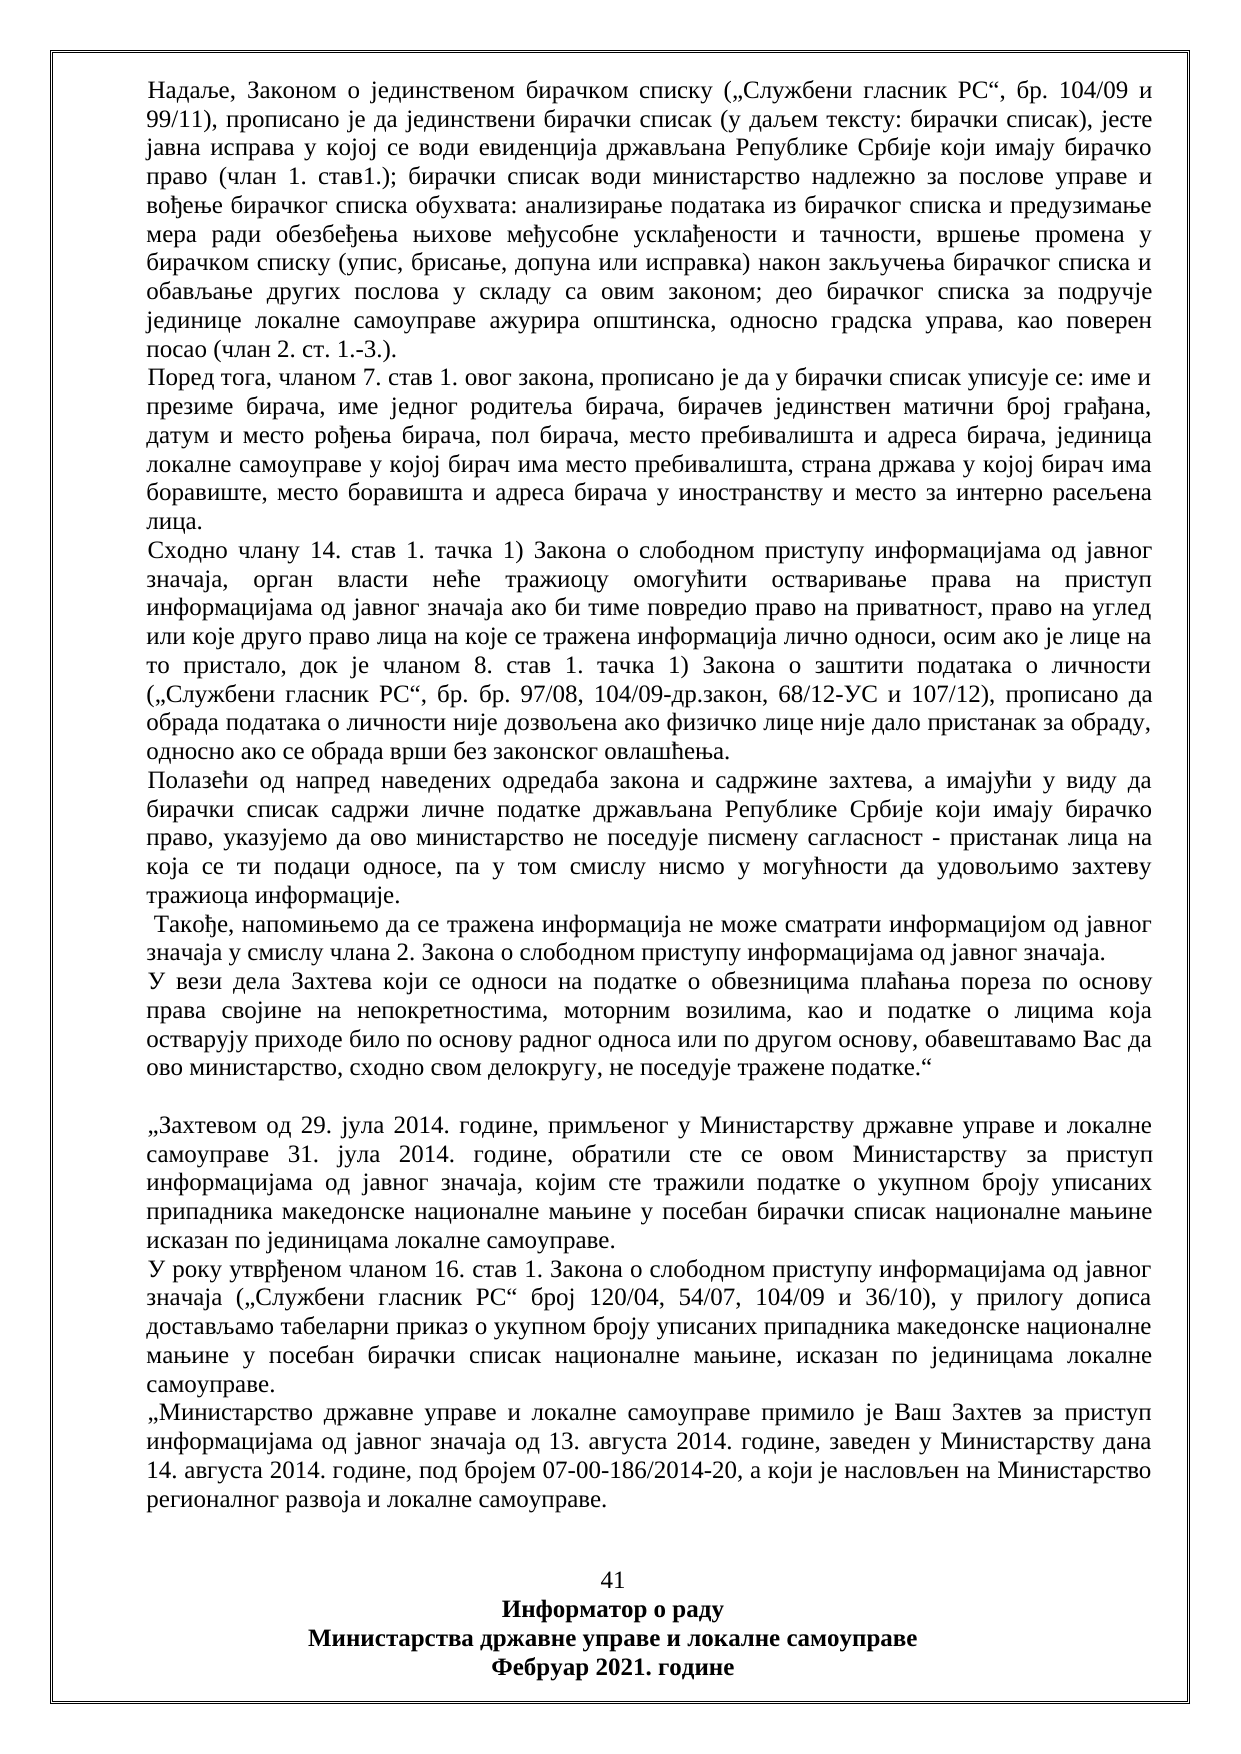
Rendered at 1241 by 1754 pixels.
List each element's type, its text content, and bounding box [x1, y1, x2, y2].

text У року утврђеном чланом 16. став 1. Закона о слободном приступу информацијама од јавног значаја („Службени гласник РС“ број 120/04, 54/07, 104/09 и 36/10), у прилогу дописа достављамо табеларни приказ о укупном броју уписаних припадника македонске националне мањине у посебан бирачки списак националне мањине, исказан по јединицама локалне самоуправе. [146, 1254, 1153, 1397]
text Полазећи од напред наведених одредаба закона и садржине захтева, а имајући у виду да бирачки списак садржи личне податке држављана Републике Србије који имају бирачко право, указујемо да ово министарство не поседује писмену сагласност - пристанак лица на која се ти подаци односе, па у том смислу нисмо у могућности да удовољимо захтеву тражиоца информације. [146, 765, 1153, 909]
text Сходно члану 14. став 1. тачка 1) Закона о слободном приступу информацијама од јавног значаја, орган власти неће тражиоцу омогућити остваривање права на приступ информацијама од јавног значаја ако би тиме повредио право на приватност, право на углед или које друго право лица на које се тражена информација лично односи, осим ако је лице на то пристало, док је чланом 8. став 1. тачка 1) Закона о заштити података о личности („Службени гласник РС“, бр. бр. 97/08, 104/09-др.закон, 68/12-УС и 107/12), прописано да обрада података о личности није дозвољена ако физичко лице није дало пристанак за обраду, односно ако се обрада врши без законског овлашћења. [146, 535, 1153, 765]
text „Захтевом од 29. јула 2014. године, примљеног у Министарству државне управе и локалне самоуправе 31. јула 2014. године, обратили сте се овом Министарству за приступ информацијама од јавног значаја, којим сте тражили податке о укупном броју уписаних припадника македонске националне мањине у посебан бирачки списак националне мањине исказан по јединицама локалне самоуправе. [146, 1110, 1153, 1254]
text Такође, напомињемо да се тражена информација не може сматрати информацијом од јавног значаја у смислу члана 2. Закона о слободном приступу информацијама од јавног значаја. [146, 909, 1153, 966]
text Надаље, Законом о јединственом бирачком списку („Службени гласник РС“, бр. 104/09 и 99/11), прописано је да јединствени бирачки списак (у даљем тексту: бирачки списак), јесте јавна исправа у којој се води евиденција држављана Републике Србије који имају бирачко право (члан 1. став1.); бирачки списак води министарство надлежно за послове управе и вођење бирачког списка обухвата: анализирање података из бирачког списка и предузимање мера ради обезбеђења њихове међусобне усклађености и тачности, вршење промена у бирачком списку (упис, брисање, допуна или исправка) након закључења бирачког списка и обављање других послова у складу са овим законом; део бирачког списка за подручје јединице локалне самоуправе ажурира општинска, односно градска управа, као поверен посао (члан 2. ст. 1.-3.). [146, 75, 1153, 362]
text „Министарство државне управе и локалне самоуправе примило је Ваш Захтев за приступ информацијама од јавног значаја од 13. августа 2014. године, заведен у Министарству дана 14. августа 2014. године, под бројем 07-00-186/2014-20, а који је насловљен на Министарство регионалног развоја и локалне самоуправе. [146, 1397, 1153, 1512]
text У вези дела Захтева који се односи на податке о обвезницима плаћања пореза по основу права својине на непокретностима, моторним возилима, као и податке о лицима која остварују приходе било по основу радног односа или по другом основу, обавештавамо Вас да ово министарство, сходно свом делокругу, не поседује тражене податке.“ [146, 966, 1153, 1081]
text Поред тога, чланом 7. став 1. овог закона, прописано је да у бирачки списак уписује се: име и презиме бирача, име једног родитеља бирача, бирачев јединствен матични број грађана, датум и место рођења бирача, пол бирача, место пребивалишта и адреса бирача, јединица локалне самоуправе у којој бирач има место пребивалишта, страна држава у којој бирач има боравиште, место боравишта и адреса бирача у иностранству и место за интерно расељена лица. [146, 362, 1153, 535]
